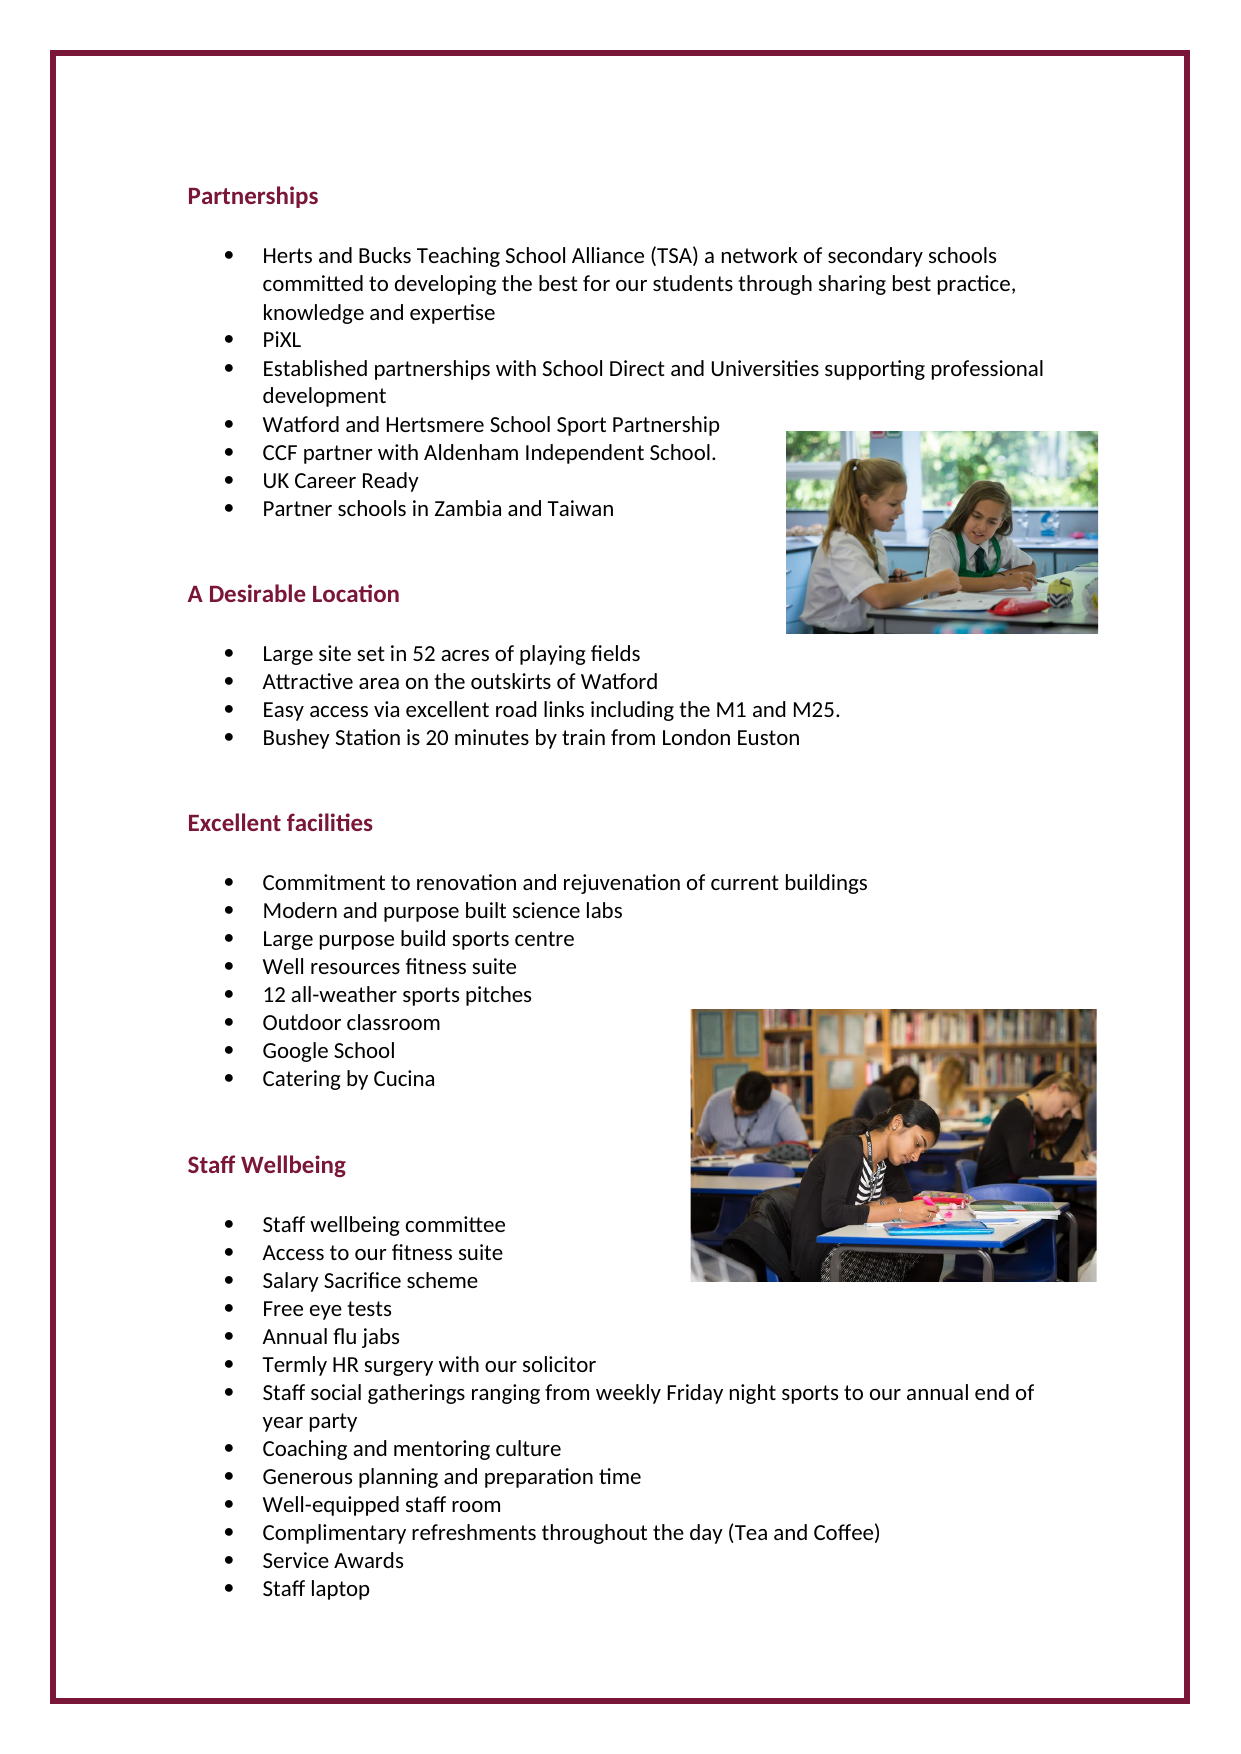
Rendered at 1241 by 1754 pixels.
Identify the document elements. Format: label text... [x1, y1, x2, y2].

picture [786, 431, 1099, 635]
list Well resources fitness suite [225, 952, 1053, 980]
picture [690, 1009, 1097, 1282]
list Google School [225, 1036, 690, 1064]
list Modern and purpose built science labs [225, 896, 1053, 924]
list 12 all-weather sports pitches [225, 980, 1053, 1008]
list Outdoor classroom [225, 1008, 1053, 1036]
list Watford and Hertsmere School Sport Partnership [225, 410, 1053, 438]
list Commitment to renovation and rejuvenation of current buildings [225, 868, 1053, 896]
list Coaching and mentoring culture [225, 1434, 1053, 1462]
text A Desirable Location [187, 578, 786, 608]
list Easy access via excellent road links including the M1 and M25. [225, 695, 1053, 723]
text Staff Wellbeing [187, 1149, 690, 1179]
list Partnerships [187, 181, 1053, 211]
list CCF partner with Aldenham Independent School. [225, 438, 786, 466]
list Attractive area on the outskirts of Watford [225, 667, 1053, 695]
list Well-equipped staff room [225, 1490, 1053, 1518]
list Termly HR surgery with our solicitor [225, 1350, 1053, 1378]
list Access to our fitness suite [225, 1238, 690, 1266]
list Annual flu jabs [225, 1322, 1053, 1350]
list UK Career Ready [225, 466, 786, 494]
list Established partnerships with School Direct and Universities supporting professional development [225, 354, 1053, 410]
list Staff wellbeing committee [225, 1210, 690, 1238]
list Free eye tests [225, 1294, 1053, 1322]
list PiXL [225, 326, 1053, 354]
list Complimentary refreshments throughout the day (Tea and Coffee) [225, 1518, 1053, 1546]
list Catering by Cucina [225, 1064, 690, 1092]
list Generous planning and preparation time [225, 1462, 1053, 1490]
list Partner schools in Zambia and Taiwan [225, 494, 786, 522]
list Service Awards [225, 1546, 1053, 1574]
list Bushey Station is 20 minutes by train from London Euston [225, 723, 1053, 751]
list Large site set in 52 acres of playing fields [225, 639, 1053, 667]
list Large purpose build sports centre [225, 924, 1053, 952]
list Salary Sacrifice scheme [225, 1266, 1053, 1294]
text Excellent facilities [187, 807, 1053, 837]
list Staff laptop [225, 1574, 1053, 1602]
list Herts and Bucks Teaching School Alliance (TSA) a network of secondary schools committed to developing the best for our students through sharing best practice, knowledge and expertise [225, 242, 1053, 326]
list Staff social gatherings ranging from weekly Friday night sports to our annual end of year party [225, 1378, 1053, 1434]
